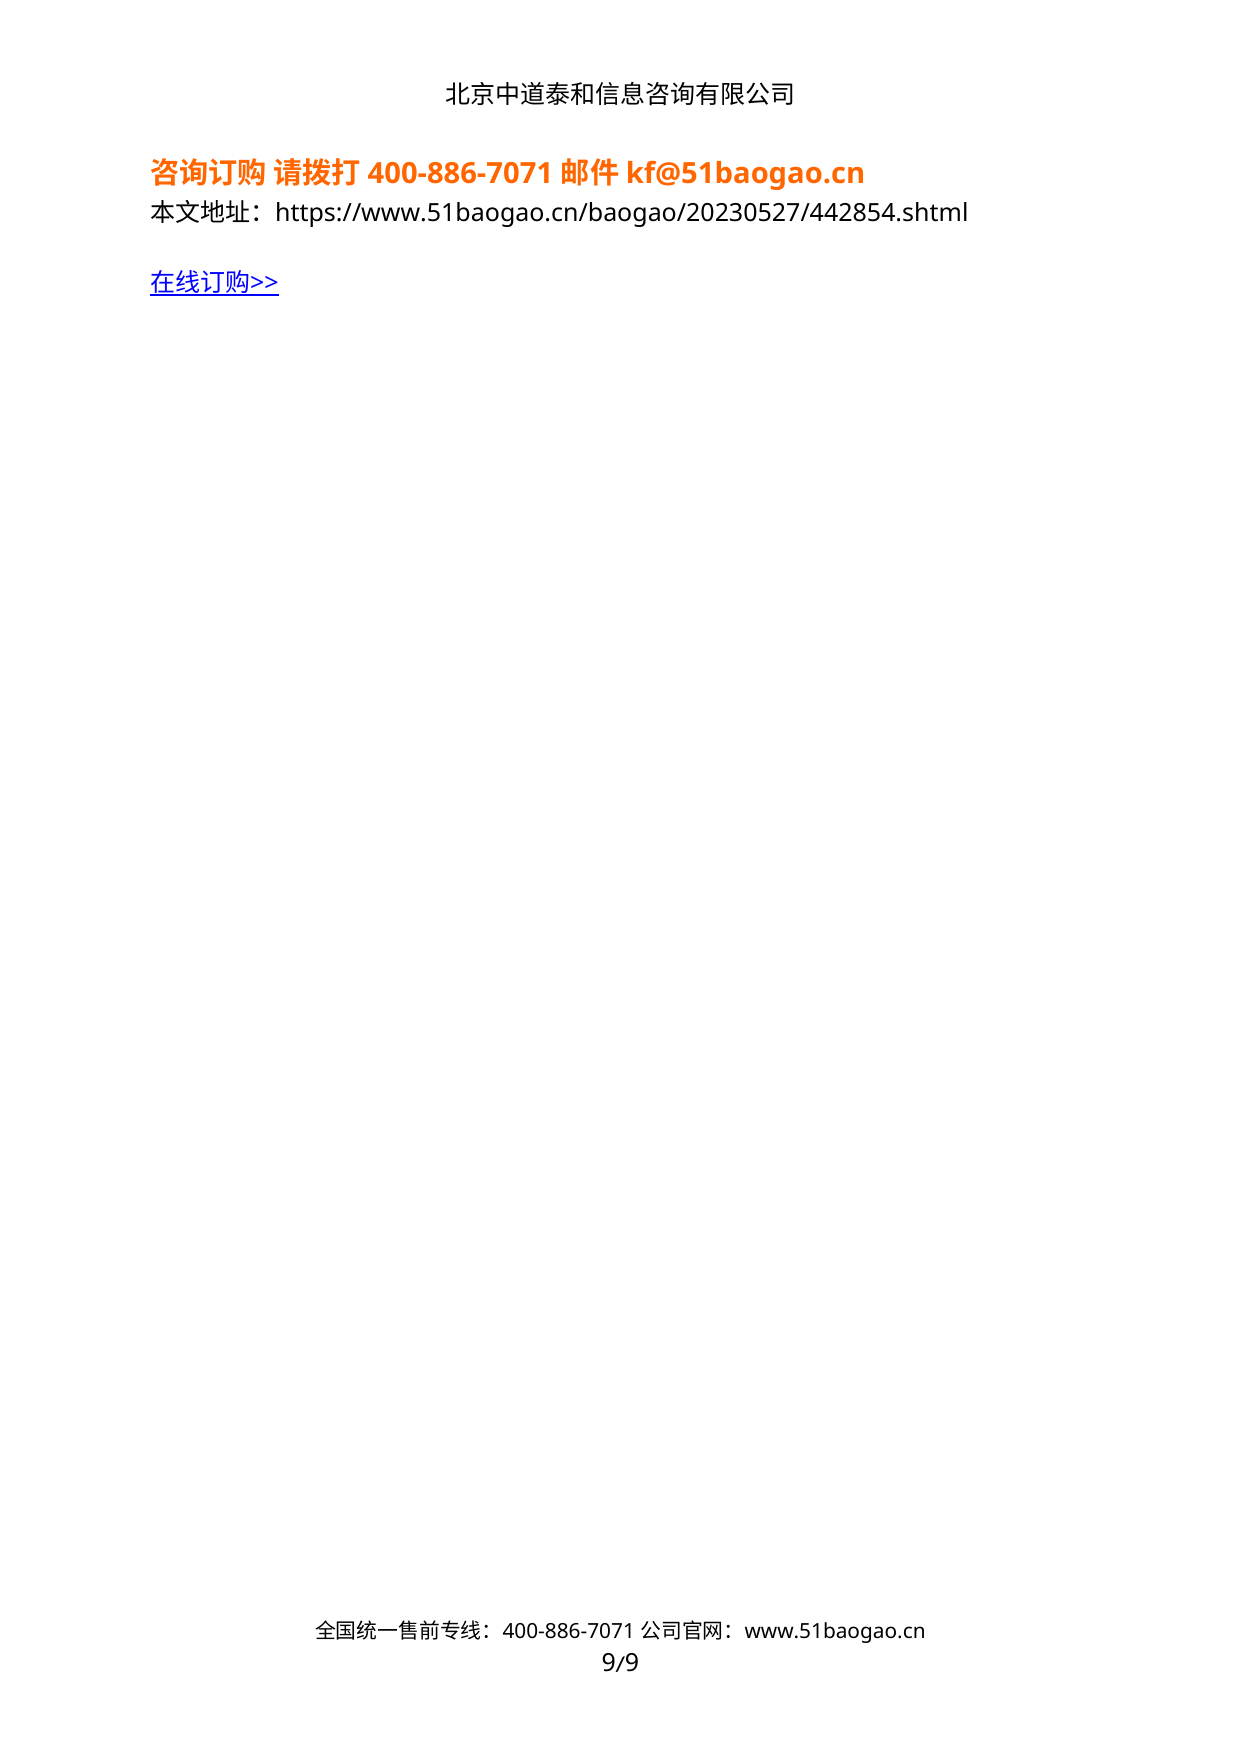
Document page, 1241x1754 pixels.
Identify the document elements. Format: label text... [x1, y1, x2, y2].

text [150, 150, 1090, 229]
text 在线订购>> [150, 229, 1090, 299]
